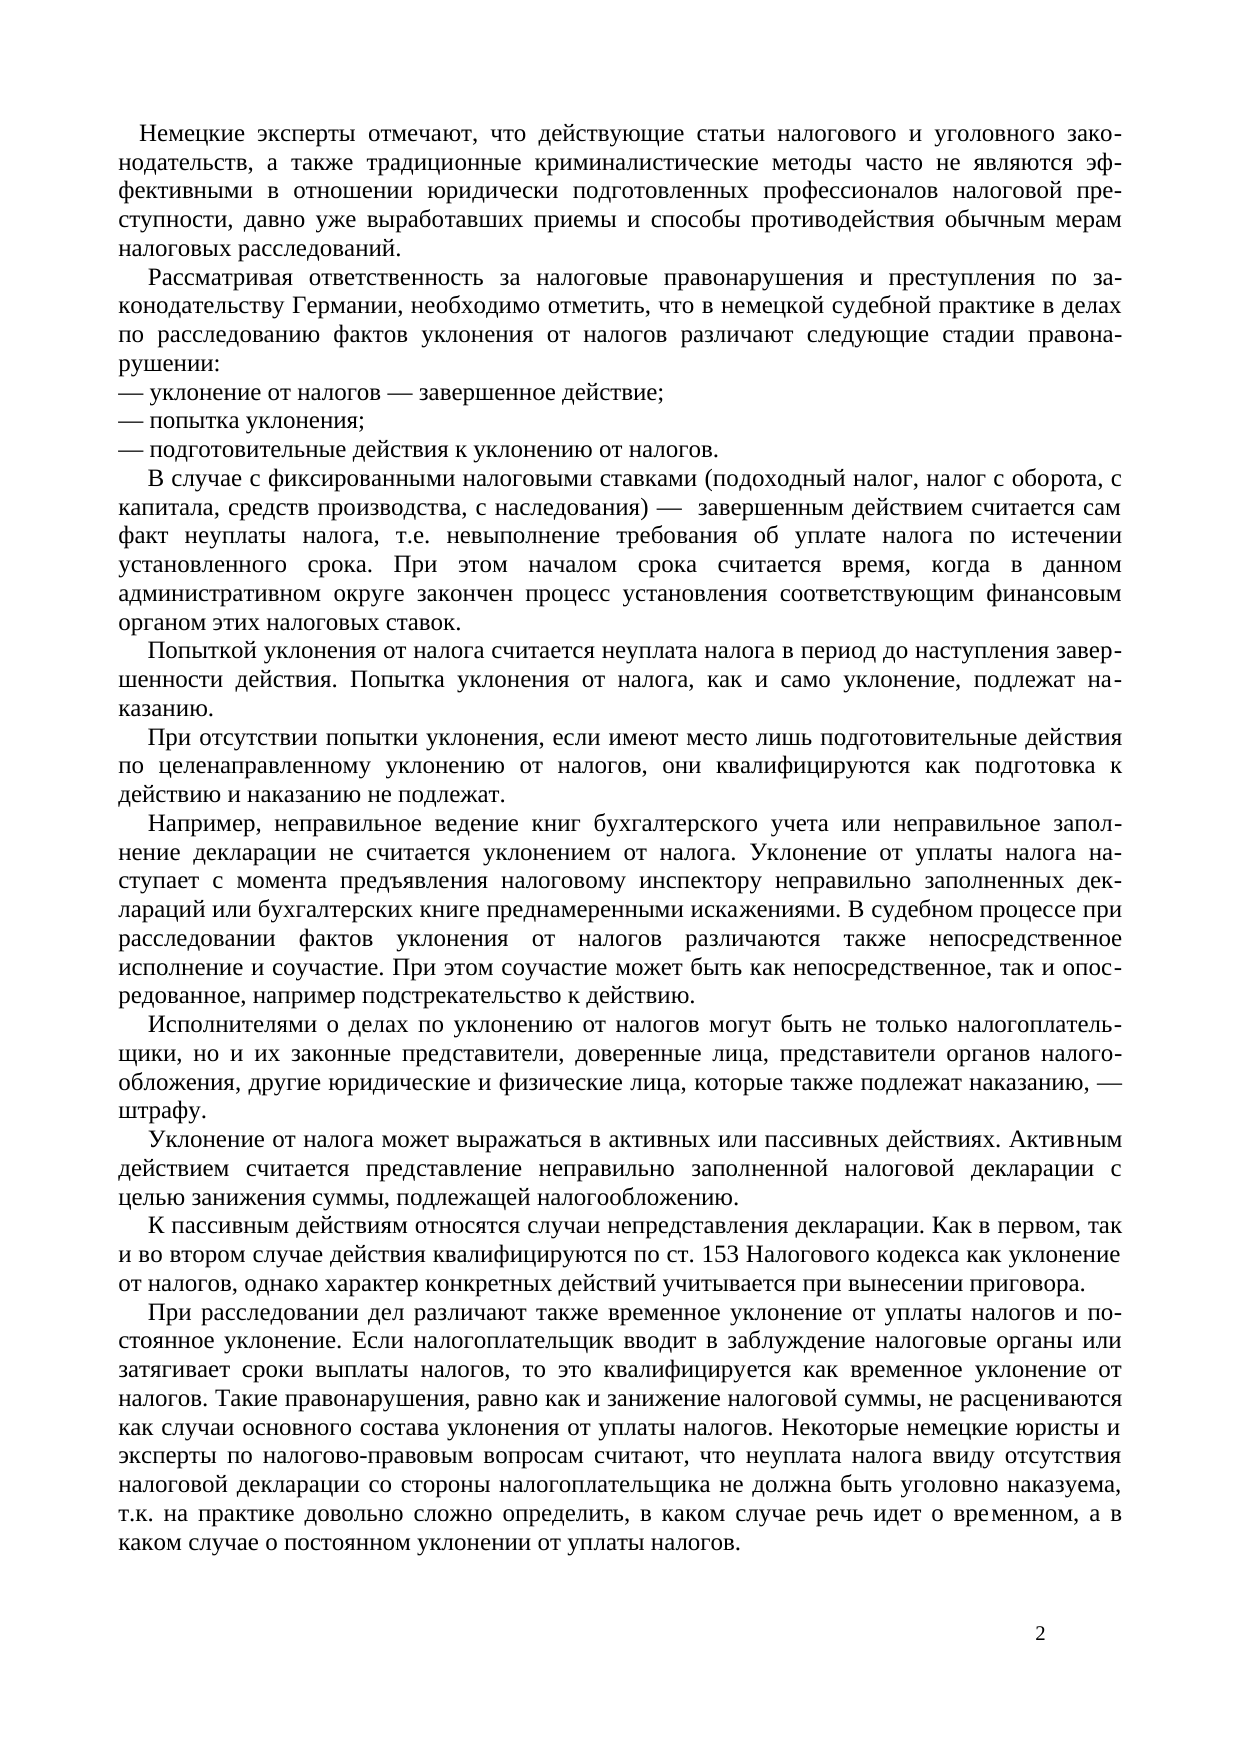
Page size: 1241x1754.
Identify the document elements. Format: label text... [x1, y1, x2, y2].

text Рассматривая ответственность за налоговые правонарушения и преступления по законодательству Германии, необходимо отметить, что в немецкой судебной практике в делах по расследованию фактов уклонения от налогов различают следующие стадии правонарушении: [118, 262, 1122, 377]
text — подготовительные действия к уклонению от налогов. [118, 434, 1122, 463]
text Уклонение от налога может выражаться в активных или пассивных действиях. Активным действием считается представление неправильно заполненной налоговой декларации с целью занижения суммы, подлежащей налогообложению. [118, 1124, 1122, 1211]
text Исполнителями о делах по уклонению от налогов могут быть не только налогоплательщики, но и их законные представители, доверенные лица, представители органов налогообложения, другие юридические и физические лица, которые также подлежат наказанию, — штрафу. [118, 1009, 1122, 1124]
text В случае с фиксированными налоговыми ставками (подоходный налог, налог с оборота, с капитала, средств производства, с наследования) — завершенным действием считается сам факт неуплаты налога, т.е. невыполнение требования об уплате налога по истечении установленного срока. При этом началом срока считается время, когда в данном административном округе закончен процесс установления соответствующим финансовым органом этих налоговых ставок. [118, 463, 1122, 636]
text При отсутствии попытки уклонения, если имеют место лишь подготовительные действия по целенаправленному уклонению от налогов, они квалифицируются как подготовка к действию и наказанию не подлежат. [118, 722, 1122, 808]
text Например, неправильное ведение книг бухгалтерского учета или неправильное заполнение декларации не считается уклонением от налога. Уклонение от уплаты налога наступает с момента предъявления налоговому инспектору неправильно заполненных деклараций или бухгалтерских книге преднамеренными искажениями. В судебном процессе при расследовании фактов уклонения от налогов различаются также непосредственное исполнение и соучастие. При этом соучастие может быть как непосредственное, так и опосредованное, например подстрекательство к действию. [118, 808, 1122, 1009]
text Немецкие эксперты отмечают, что действующие статьи налогового и уголовного законодательств, а также традиционные криминалистические методы часто не являются эффективными в отношении юридически подготовленных профессионалов налоговой преступности, давно уже выработавших приемы и способы противодействия обычным мерам налоговых расследований. [118, 118, 1122, 262]
text Попыткой уклонения от налога считается неуплата налога в период до наступления завершенности действия. Попытка уклонения от налога, как и само уклонение, подлежат наказанию. [118, 636, 1122, 722]
text К пассивным действиям относятся случаи непредставления декларации. Как в первом, так и во втором случае действия квалифицируются по ст. 153 Налогового кодекса как уклонение от налогов, однако характер конкретных действий учитывается при вынесении приговора. [118, 1211, 1122, 1297]
text При расследовании дел различают также временное уклонение от уплаты налогов и постоянное уклонение. Если налогоплательщик вводит в заблуждение налоговые органы или затягивает сроки выплаты налогов, то это квалифицируется как временное уклонение от налогов. Такие правонарушения, равно как и занижение налоговой суммы, не расцениваются как случаи основного состава уклонения от уплаты налогов. Некоторые немецкие юристы и эксперты по налогово-правовым вопросам считают, что неуплата налога ввиду отсутствия налоговой декларации со стороны налогоплательщика не должна быть уголовно наказуема, т.к. на практике довольно сложно определить, в каком случае речь идет о временном, а в каком случае о постоянном уклонении от уплаты налогов. [118, 1297, 1122, 1556]
text — уклонение от налогов — завершенное действие; [118, 377, 1122, 406]
text — попытка уклонения; [118, 406, 1122, 434]
